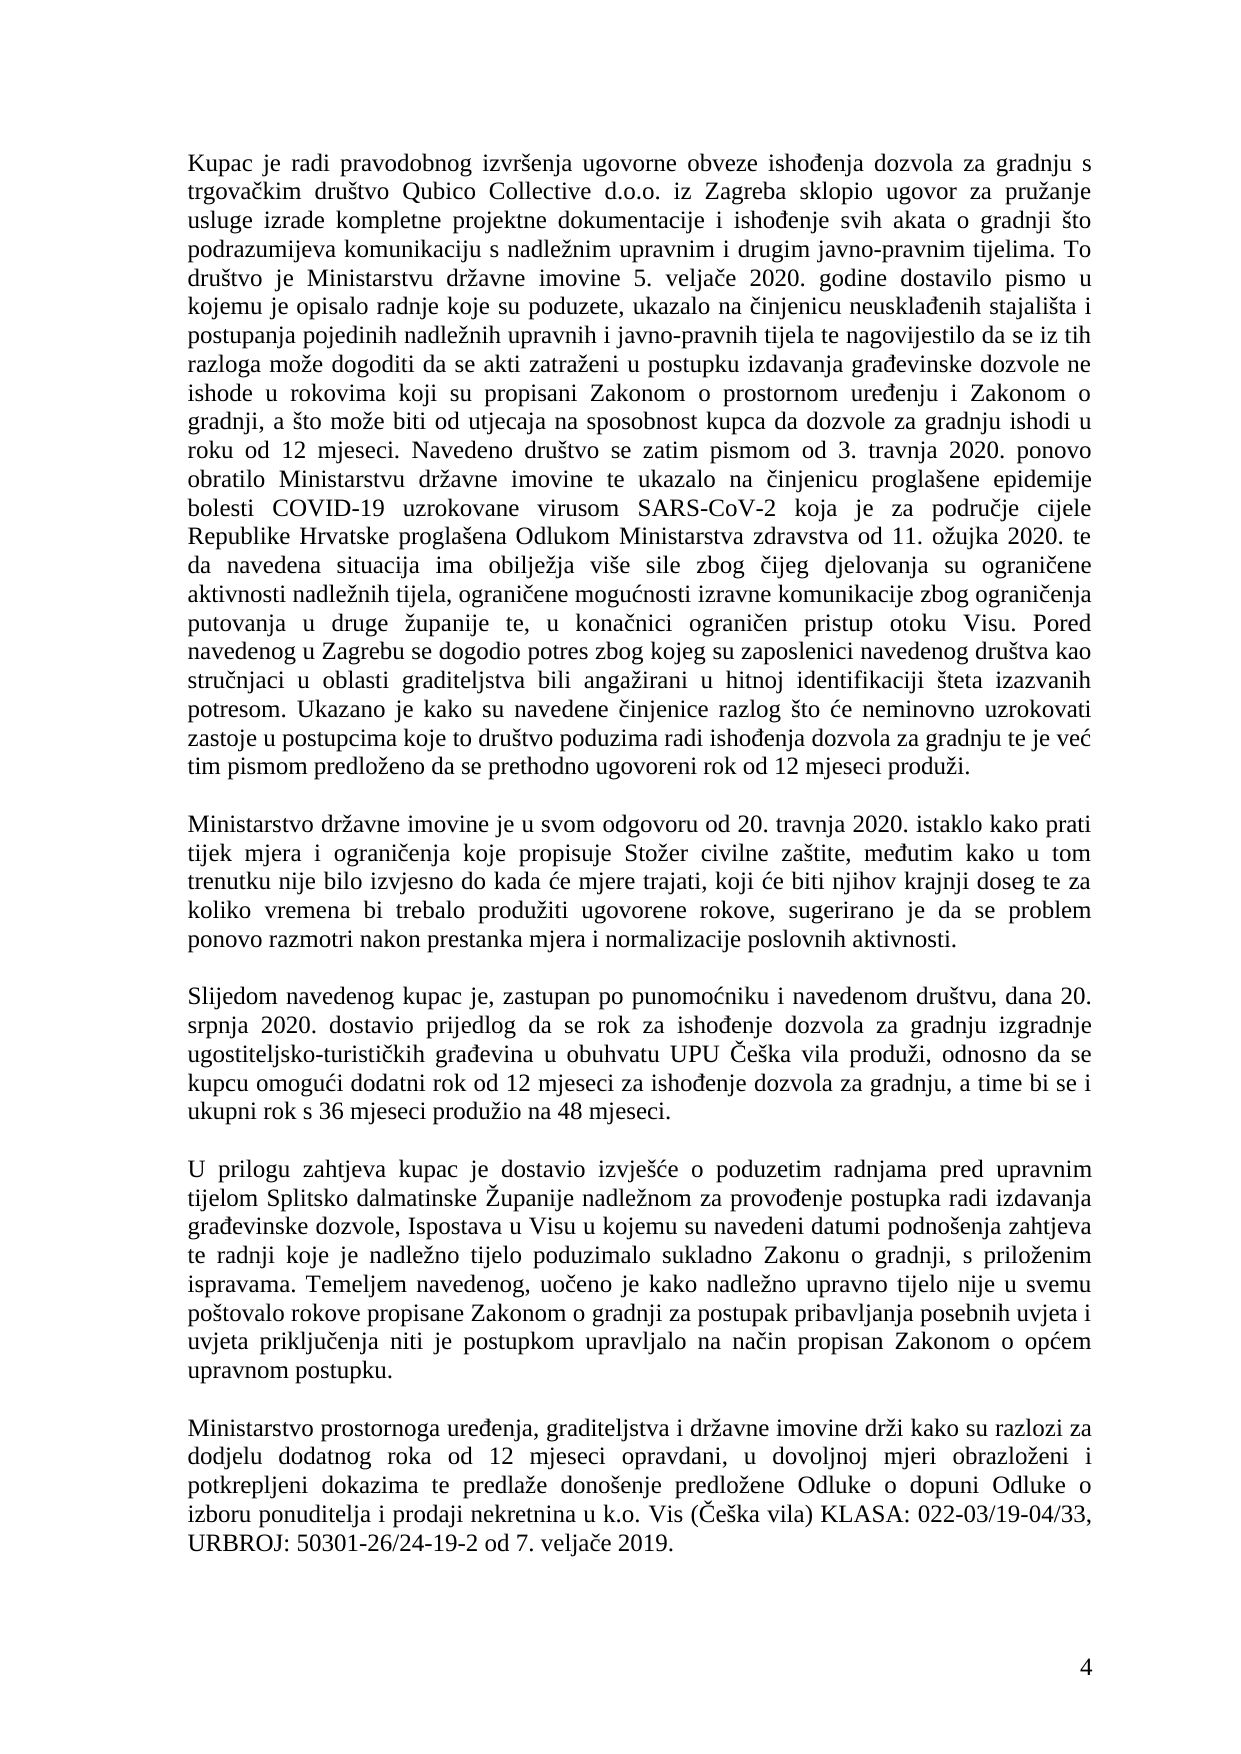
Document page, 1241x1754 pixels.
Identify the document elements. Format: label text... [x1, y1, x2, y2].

text U prilogu zahtjeva kupac je dostavio izvješće o poduzetim radnjama pred upravnim tijelom Splitsko dalmatinske Županije nadležnom za provođenje postupka radi izdavanja građevinske dozvole, Ispostava u Visu u kojemu su navedeni datumi podnošenja zahtjeva te radnji koje je nadležno tijelo poduzimalo sukladno Zakonu o gradnji, s priloženim ispravama. Temeljem navedenog, uočeno je kako nadležno upravno tijelo nije u svemu poštovalo rokove propisane Zakonom o gradnji za postupak pribavljanja posebnih uvjeta i uvjeta priključenja niti je postupkom upravljalo na način propisan Zakonom o općem upravnom postupku. [187, 1154, 1093, 1384]
text Slijedom navedenog kupac je, zastupan po punomoćniku i navedenom društvu, dana 20. srpnja 2020. dostavio prijedlog da se rok za ishođenje dozvola za gradnju izgradnje ugostiteljsko-turističkih građevina u obuhvatu UPU Češka vila produži, odnosno da se kupcu omogući dodatni rok od 12 mjeseci za ishođenje dozvola za gradnju, a time bi se i ukupni rok s 36 mjeseci produžio na 48 mjeseci. [187, 981, 1093, 1125]
text Ministarstvo prostornoga uređenja, graditeljstva i državne imovine drži kako su razlozi za dodjelu dodatnog roka od 12 mjeseci opravdani, u dovoljnoj mjeri obrazloženi i potkrepljeni dokazima te predlaže donošenje predložene Odluke o dopuni Odluke o izboru ponuditelja i prodaji nekretnina u k.o. Vis (Češka vila) KLASA: 022-03/19-04/33, URBROJ: 50301-26/24-19-2 od 7. veljače 2019. [187, 1413, 1093, 1556]
text Ministarstvo državne imovine je u svom odgovoru od 20. travnja 2020. istaklo kako prati tijek mjera i ograničenja koje propisuje Stožer civilne zaštite, međutim kako u tom trenutku nije bilo izvjesno do kada će mjere trajati, koji će biti njihov krajnji doseg te za koliko vremena bi trebalo produžiti ugovorene rokove, sugerirano je da se problem ponovo razmotri nakon prestanka mjera i normalizacije poslovnih aktivnosti. [187, 809, 1093, 953]
text Kupac je radi pravodobnog izvršenja ugovorne obveze ishođenja dozvola za gradnju s trgovačkim društvo Qubico Collective d.o.o. iz Zagreba sklopio ugovor za pružanje usluge izrade kompletne projektne dokumentacije i ishođenje svih akata o gradnji što podrazumijeva komunikaciju s nadležnim upravnim i drugim javno-pravnim tijelima. To društvo je Ministarstvu državne imovine 5. veljače 2020. godine dostavilo pismo u kojemu je opisalo radnje koje su poduzete, ukazalo na činjenicu neusklađenih stajališta i postupanja pojedinih nadležnih upravnih i javno-pravnih tijela te nagovijestilo da se iz tih razloga može dogoditi da se akti zatraženi u postupku izdavanja građevinske dozvole ne ishode u rokovima koji su propisani Zakonom o prostornom uređenju i Zakonom o gradnji, a što može biti od utjecaja na sposobnost kupca da dozvole za gradnju ishodi u roku od 12 mjeseci. Navedeno društvo se zatim pismom od 3. travnja 2020. ponovo obratilo Ministarstvu državne imovine te ukazalo na činjenicu proglašene epidemije bolesti COVID-19 uzrokovane virusom SARS-CoV-2 koja je za područje cijele Republike Hrvatske proglašena Odlukom Ministarstva zdravstva od 11. ožujka 2020. te da navedena situacija ima obilježja više sile zbog čijeg djelovanja su ograničene aktivnosti nadležnih tijela, ograničene mogućnosti izravne komunikacije zbog ograničenja putovanja u druge županije te, u konačnici ograničen pristup otoku Visu. Pored navedenog u Zagrebu se dogodio potres zbog kojeg su zaposlenici navedenog društva kao stručnjaci u oblasti graditeljstva bili angažirani u hitnoj identifikaciji šteta izazvanih potresom. Ukazano je kako su navedene činjenice razlog što će neminovno uzrokovati zastoje u postupcima koje to društvo poduzima radi ishođenja dozvola za gradnju te je već tim pismom predloženo da se prethodno ugovoreni rok od 12 mjeseci produži. [187, 148, 1093, 780]
